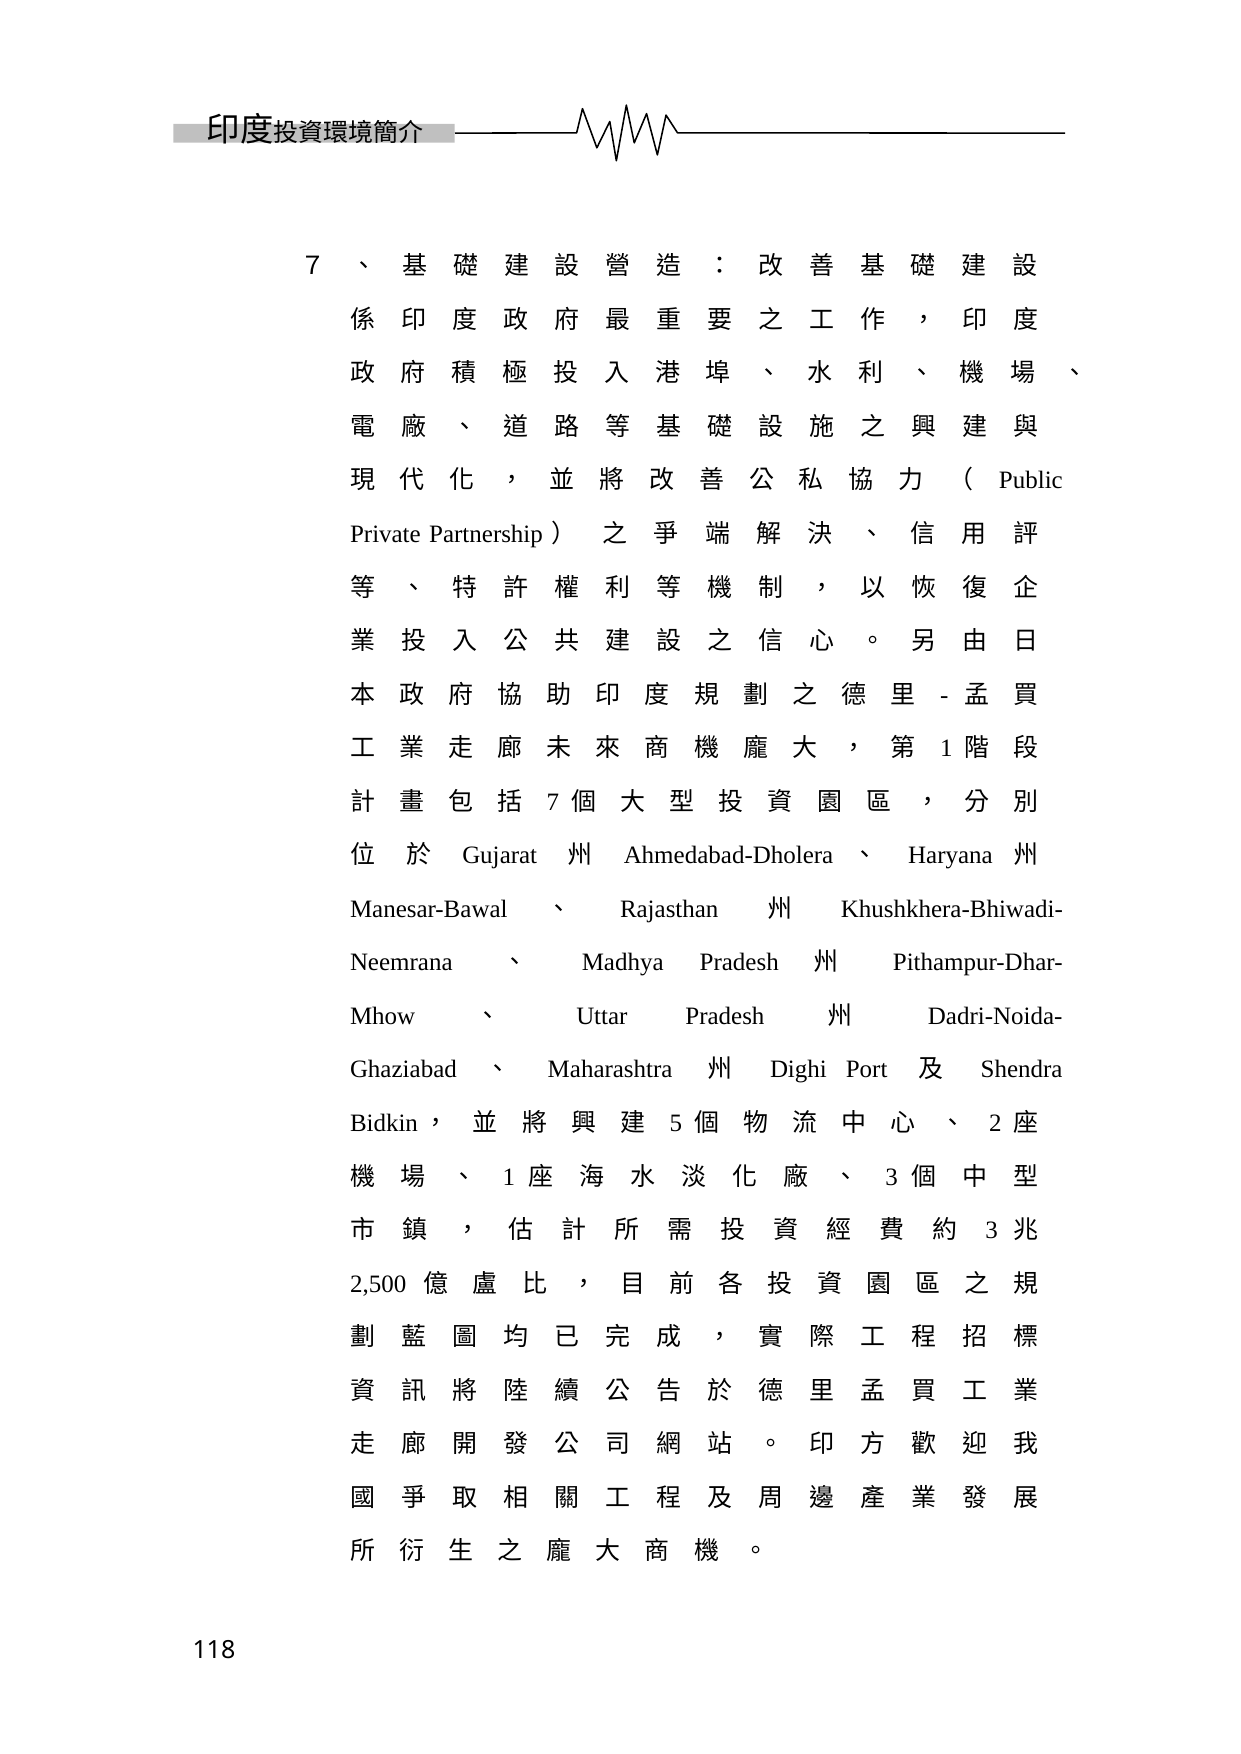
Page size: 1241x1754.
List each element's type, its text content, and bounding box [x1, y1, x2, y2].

text ７、基礎建設營造：改善基礎建設係印度政府最重要之工作，印度政府積極投入港埠、水利、機場、電廠、道路等基礎設施之興建與現代化，並將改善公私協力（Public Private Partnership）之爭端解決、信用評等、特許權利等機制，以恢復企業投入公共建設之信心。另由日本政府協助印度規劃之德里-孟買工業走廊未來商機龐大，第1階段計畫包括7個大型投資園區，分別位於Gujarat州Ahmedabad-Dholera、Haryana州Manesar-Bawal、Rajasthan州Khushkhera-Bhiwadi-Neemrana、Madhya Pradesh州Pithampur-Dhar-Mhow、Uttar Pradesh州Dadri-Noida-Ghaziabad、Maharashtra州Dighi Port及Shendra Bidkin，並將興建5個物流中心、2座機場、1座海水淡化廠、3個中型市鎮，估計所需投資經費約3兆2,500億盧比，目前各投資園區之規劃藍圖均已完成，實際工程招標資訊將陸續公告於德里孟買工業走廊開發公司網站。印方歡迎我國爭取相關工程及周邊產業發展所衍生之龐大商機。 [276, 237, 1063, 1576]
